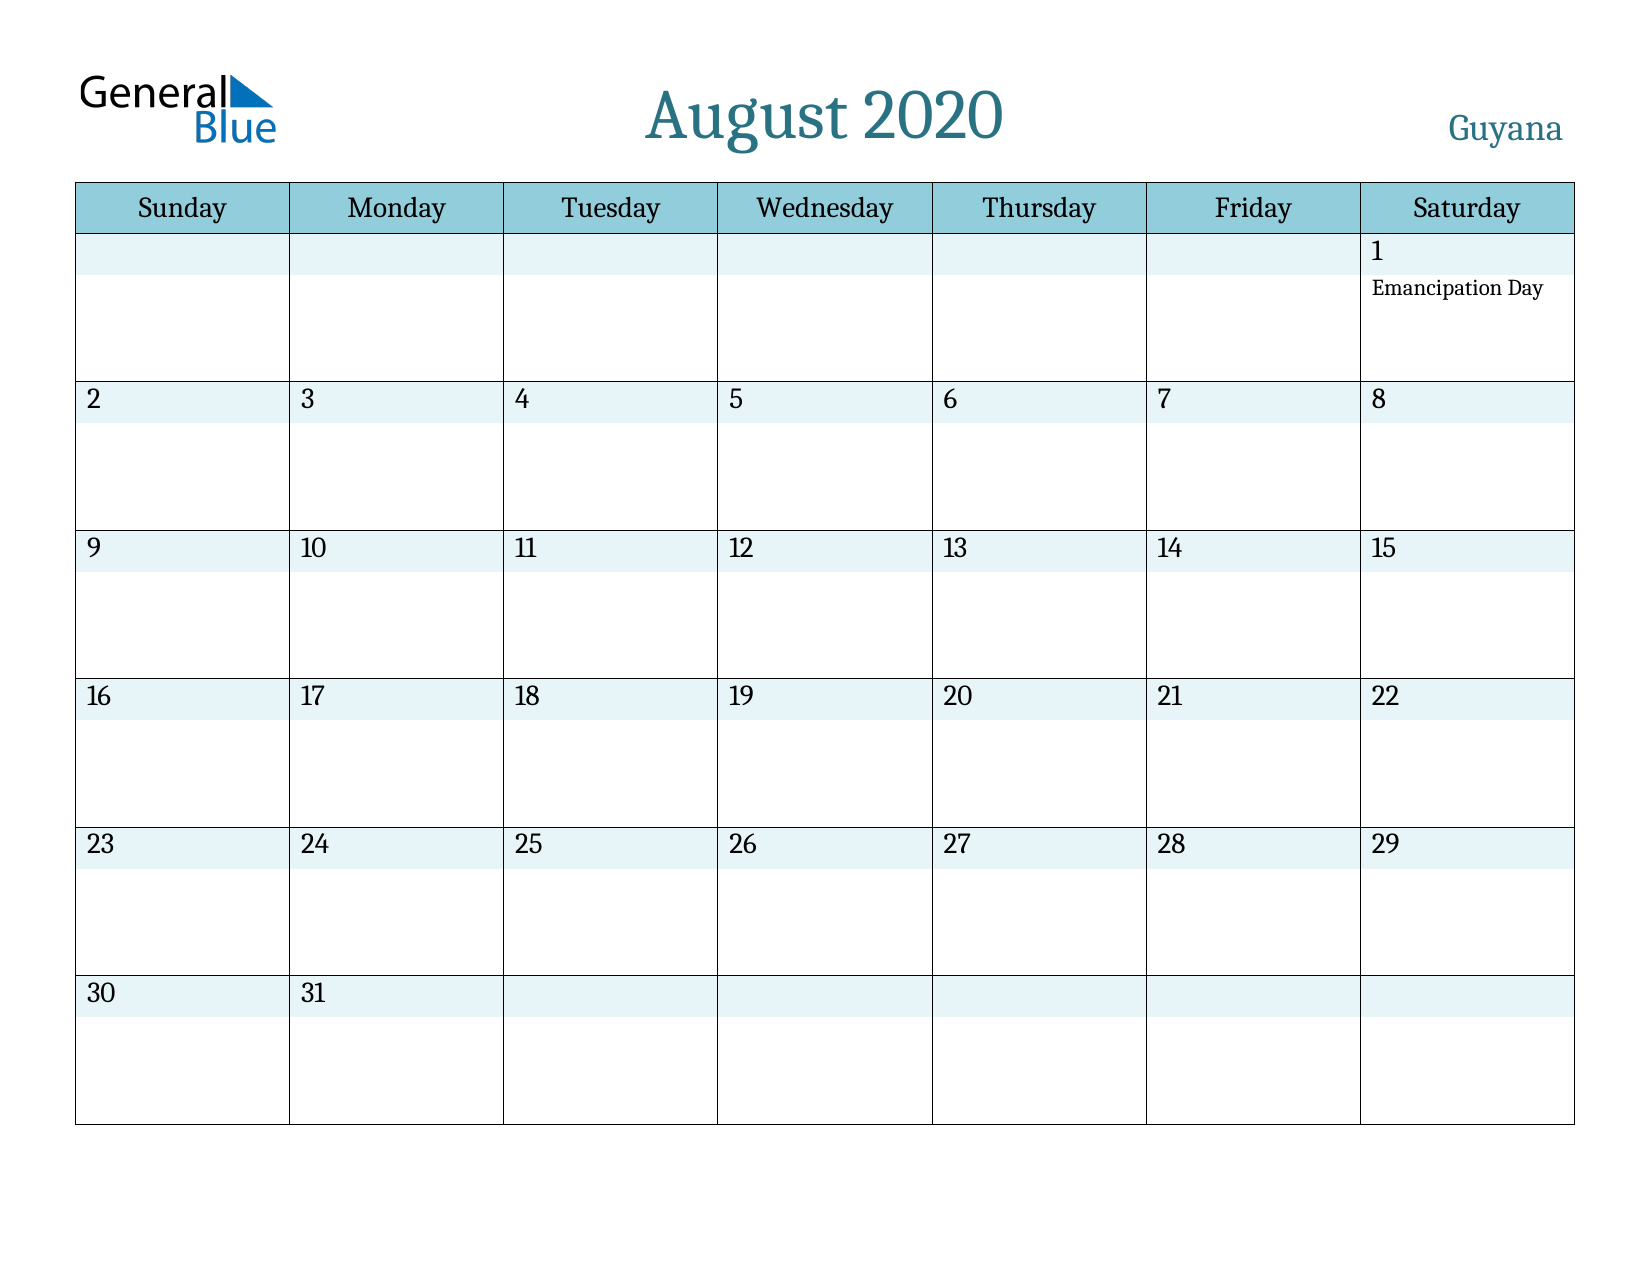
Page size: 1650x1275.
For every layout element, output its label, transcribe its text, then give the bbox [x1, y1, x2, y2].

table_cell Sunday [76, 183, 289, 233]
table_cell [933, 869, 1146, 975]
table_cell [76, 234, 289, 275]
table_cell [290, 275, 503, 381]
table_cell [504, 423, 717, 530]
table_cell [76, 869, 289, 975]
table_header [76, 75, 503, 182]
table_cell [718, 1017, 932, 1123]
table_cell 29 [1361, 828, 1574, 869]
table_cell Monday [290, 183, 503, 233]
table_cell [1361, 1017, 1574, 1123]
table_cell 15 [1361, 531, 1574, 572]
table_cell [76, 720, 289, 827]
table_cell 13 [933, 531, 1146, 572]
table_cell [718, 869, 932, 975]
table_cell [933, 976, 1146, 1017]
table_cell [1147, 720, 1360, 827]
table_cell [718, 720, 932, 827]
table_cell [718, 275, 932, 381]
table_cell [504, 275, 717, 381]
table_cell [1147, 869, 1360, 975]
table_cell 1 [1361, 234, 1574, 275]
table_cell [76, 572, 289, 678]
table_cell 3 [290, 382, 503, 423]
table_cell [1361, 423, 1574, 530]
table_cell [504, 1017, 717, 1123]
table_cell 8 [1361, 382, 1574, 423]
table_cell [718, 572, 932, 678]
table_cell Tuesday [504, 183, 717, 233]
table_header Guyana [1146, 75, 1574, 182]
table_cell [1361, 572, 1574, 678]
table_cell [1361, 869, 1574, 975]
table_cell 25 [504, 828, 717, 869]
table_cell [933, 275, 1146, 381]
table_cell 9 [76, 531, 289, 572]
table_cell 17 [290, 679, 503, 720]
table_cell [76, 1017, 289, 1123]
table_cell 22 [1361, 679, 1574, 720]
table_cell [76, 275, 289, 381]
table_cell [1147, 976, 1360, 1017]
table_cell 12 [718, 531, 932, 572]
table_cell 20 [933, 679, 1146, 720]
table_cell [290, 720, 503, 827]
table_cell 28 [1147, 828, 1360, 869]
table_cell 16 [76, 679, 289, 720]
table_cell 27 [933, 828, 1146, 869]
table_cell 10 [290, 531, 503, 572]
table_cell Saturday [1361, 183, 1574, 233]
table_cell [718, 976, 932, 1017]
table_cell [933, 234, 1146, 275]
table_cell [290, 234, 503, 275]
table_cell [290, 423, 503, 530]
table_cell 31 [290, 976, 503, 1017]
table_cell [1361, 976, 1574, 1017]
table_cell Wednesday [718, 183, 932, 233]
table_cell 14 [1147, 531, 1360, 572]
table_cell [933, 423, 1146, 530]
table_cell 30 [76, 976, 289, 1017]
table_cell [933, 572, 1146, 678]
table_cell [933, 1017, 1146, 1123]
table_header August 2020 [504, 75, 1146, 182]
table_cell [504, 234, 717, 275]
table_cell [504, 720, 717, 827]
table_cell 23 [76, 828, 289, 869]
table_cell [718, 234, 932, 275]
table_cell 6 [933, 382, 1146, 423]
table_cell 19 [718, 679, 932, 720]
table_cell [718, 423, 932, 530]
table_cell 5 [718, 382, 932, 423]
picture [80, 75, 276, 143]
table_cell 21 [1147, 679, 1360, 720]
table_cell [504, 976, 717, 1017]
table_cell [504, 572, 717, 678]
table_cell [290, 1017, 503, 1123]
table_cell 2 [76, 382, 289, 423]
table_cell Emancipation Day [1361, 275, 1574, 381]
table_cell Thursday [933, 183, 1146, 233]
table_cell [1147, 423, 1360, 530]
table_cell 24 [290, 828, 503, 869]
table_cell [290, 869, 503, 975]
table_cell [1147, 1017, 1360, 1123]
table_cell 26 [718, 828, 932, 869]
table_cell [1147, 275, 1360, 381]
table_cell [1361, 720, 1574, 827]
table_cell 7 [1147, 382, 1360, 423]
table_cell [76, 423, 289, 530]
table_cell [504, 869, 717, 975]
table_cell Friday [1147, 183, 1360, 233]
table_cell 4 [504, 382, 717, 423]
table_cell 18 [504, 679, 717, 720]
table_cell 11 [504, 531, 717, 572]
table_cell [1147, 234, 1360, 275]
table_cell [933, 720, 1146, 827]
table_cell [290, 572, 503, 678]
table_cell [1147, 572, 1360, 678]
